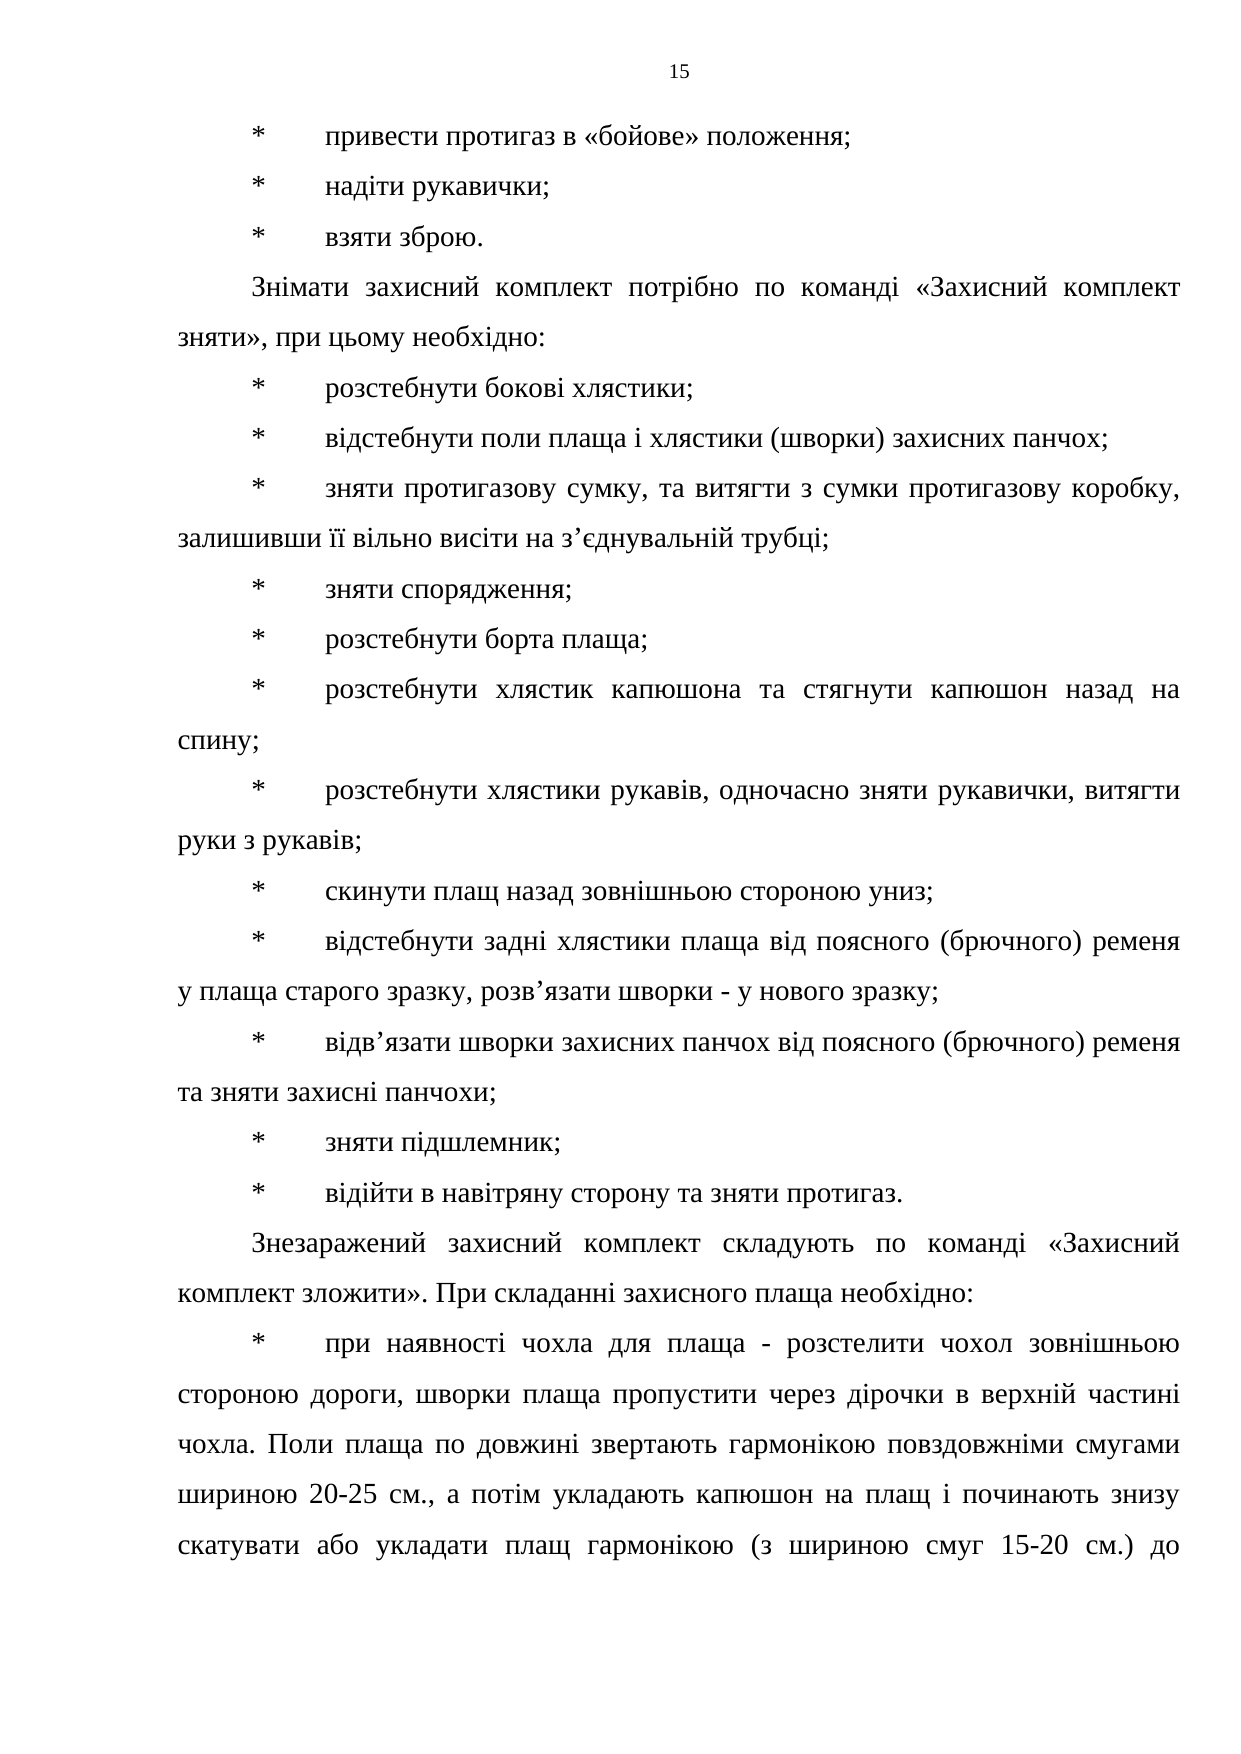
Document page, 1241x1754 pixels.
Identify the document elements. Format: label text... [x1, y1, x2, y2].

list відстебнути поли плаща і хлястики (шворки) захисних панчох; [177, 420, 1181, 453]
list розстебнути хлястики рукавів, одночасно зняти рукавички, витягти руки з рукавів; [177, 772, 1181, 856]
list зняти спорядження; [177, 571, 1181, 604]
list розстебнути борта плаща; [177, 621, 1181, 655]
list привести протигаз в «бойове» положення; [177, 118, 1181, 152]
list відстебнути задні хлястики плаща від поясного (брючного) ременя у плаща старого зразку, розв’язати шворки - у нового зразку; [177, 923, 1181, 1007]
list скинути плащ назад зовнішньою стороною униз; [177, 873, 1181, 906]
list відв’язати шворки захисних панчох від поясного (брючного) ременя та зняти захисні панчохи; [177, 1024, 1181, 1108]
list зняти підшлемник; [177, 1124, 1181, 1158]
list розстебнути бокові хлястики; [177, 370, 1181, 403]
list надіти рукавички; [177, 168, 1181, 202]
text Знезаражений захисний комплект складують по команді «Захисний комплект зложити». При складанні захисного плаща необхідно: [177, 1225, 1181, 1309]
list зняти протигазову сумку, та витягти з сумки протигазову коробку, залишивши її вільно висіти на з’єднувальній трубці; [177, 470, 1181, 554]
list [177, 1326, 1181, 1560]
list відійти в навітряну сторону та зняти протигаз. [177, 1175, 1181, 1208]
text Знімати захисний комплект потрібно по команді «Захисний комплект зняти», при цьому необхідно: [177, 269, 1181, 353]
list розстебнути хлястик капюшона та стягнути капюшон назад на спину; [177, 672, 1181, 755]
list взяти зброю. [177, 219, 1181, 252]
